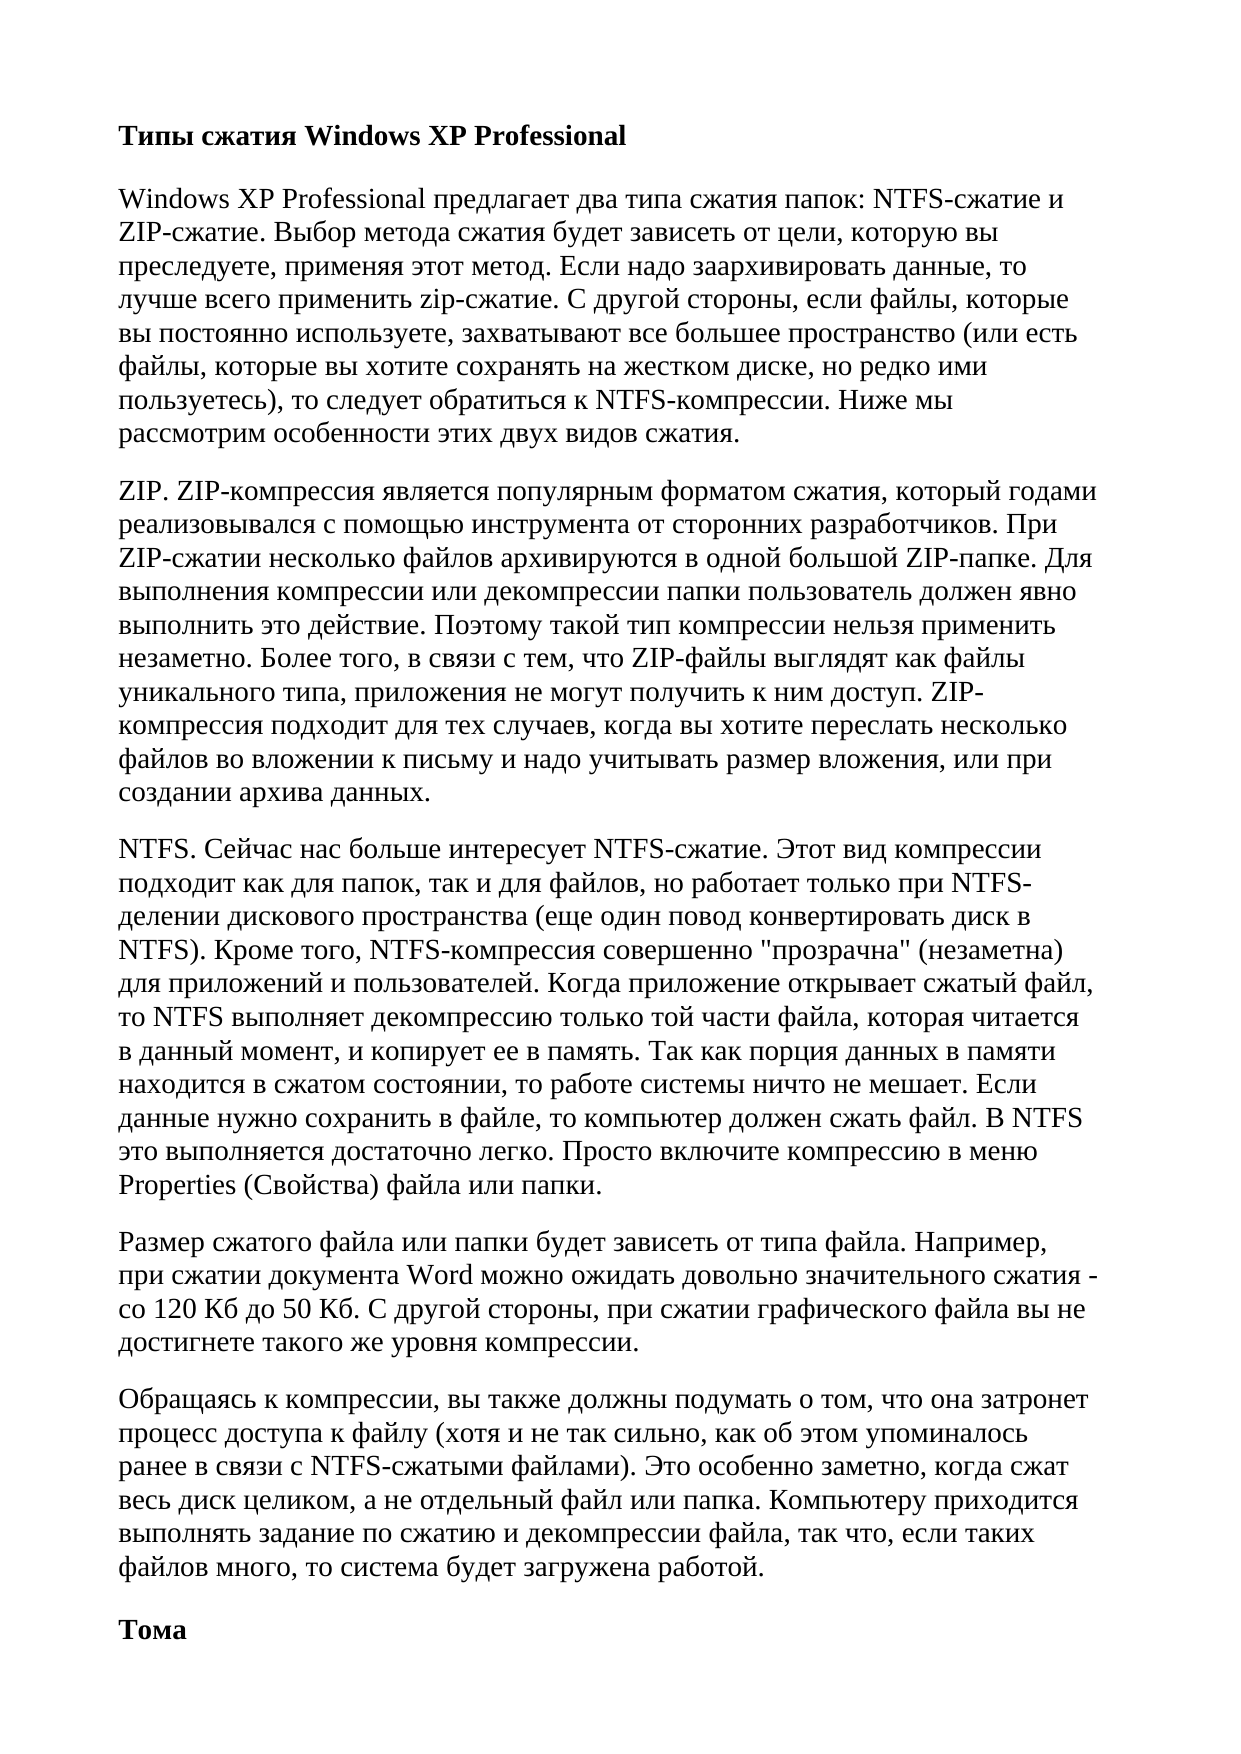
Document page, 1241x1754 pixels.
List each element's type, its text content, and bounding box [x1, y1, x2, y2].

text Windows XP Professional предлагает два типа сжатия папок: NTFS-сжатие и ZIP-сжатие. Выбор метода сжатия будет зависеть от цели, которую вы преследуете, применяя этот метод. Если надо заархивировать данные, то лучше всего применить zip-сжатие. С другой стороны, если файлы, которые вы постоянно используете, захватывают все большее пространство (или есть файлы, которые вы хотите сохранять на жестком диске, но редко ими пользуетесь), то следует обратиться к NTFS-компрессии. Ниже мы рассмотрим особенности этих двух видов сжатия. [118, 181, 1100, 449]
text Размер сжатого файла или папки будет зависеть от типа файла. Например, при сжатии документа Word можно ожидать довольно значительного сжатия - со 120 Кб до 50 Кб. С другой стороны, при сжатии графического файла вы не достигнете такого же уровня компрессии. [118, 1224, 1100, 1358]
text Обращаясь к компрессии, вы также должны подумать о том, что она затронет процесс доступа к файлу (хотя и не так сильно, как об этом упоминалось ранее в связи с NTFS-сжатыми файлами). Это особенно заметно, когда сжат весь диск целиком, а не отдельный файл или папка. Компьютеру приходится выполнять задание по сжатию и декомпрессии файла, так что, если таких файлов много, то система будет загружена работой. [118, 1381, 1100, 1583]
text ZIP. ZIP-компрессия является популярным форматом сжатия, который годами реализовывался с помощью инструмента от сторонних разработчиков. При ZIP-сжатии несколько файлов архивируются в одной большой ZIP-папке. Для выполнения компрессии или декомпрессии папки пользователь должен явно выполнить это действие. Поэтому такой тип компрессии нельзя применить незаметно. Более того, в связи с тем, что ZIP-файлы выглядят как файлы уникального типа, приложения не могут получить к ним доступ. ZIP-компрессия подходит для тех случаев, когда вы хотите переслать несколько файлов во вложении к письму и надо учитывать размер вложения, или при создании архива данных. [118, 473, 1100, 808]
text Тома [118, 1612, 1123, 1645]
text NTFS. Сейчас нас больше интересует NTFS-сжатие. Этот вид компрессии подходит как для папок, так и для файлов, но работает только при NTFS-делении дискового пространства (еще один повод конвертировать диск в NTFS). Кроме того, NTFS-компрессия совершенно "прозрачна" (незаметна) для приложений и пользователей. Когда приложение открывает сжатый файл, то NTFS выполняет декомпрессию только той части файла, которая читается в данный момент, и копирует ее в память. Так как порция данных в памяти находится в сжатом состоянии, то работе системы ничто не мешает. Если данные нужно сохранить в файле, то компьютер должен сжать файл. В NTFS это выполняется достаточно легко. Просто включите компрессию в меню Properties (Свойства) файла или папки. [118, 831, 1100, 1200]
text Типы сжатия Windows XP Professional [118, 118, 1123, 152]
